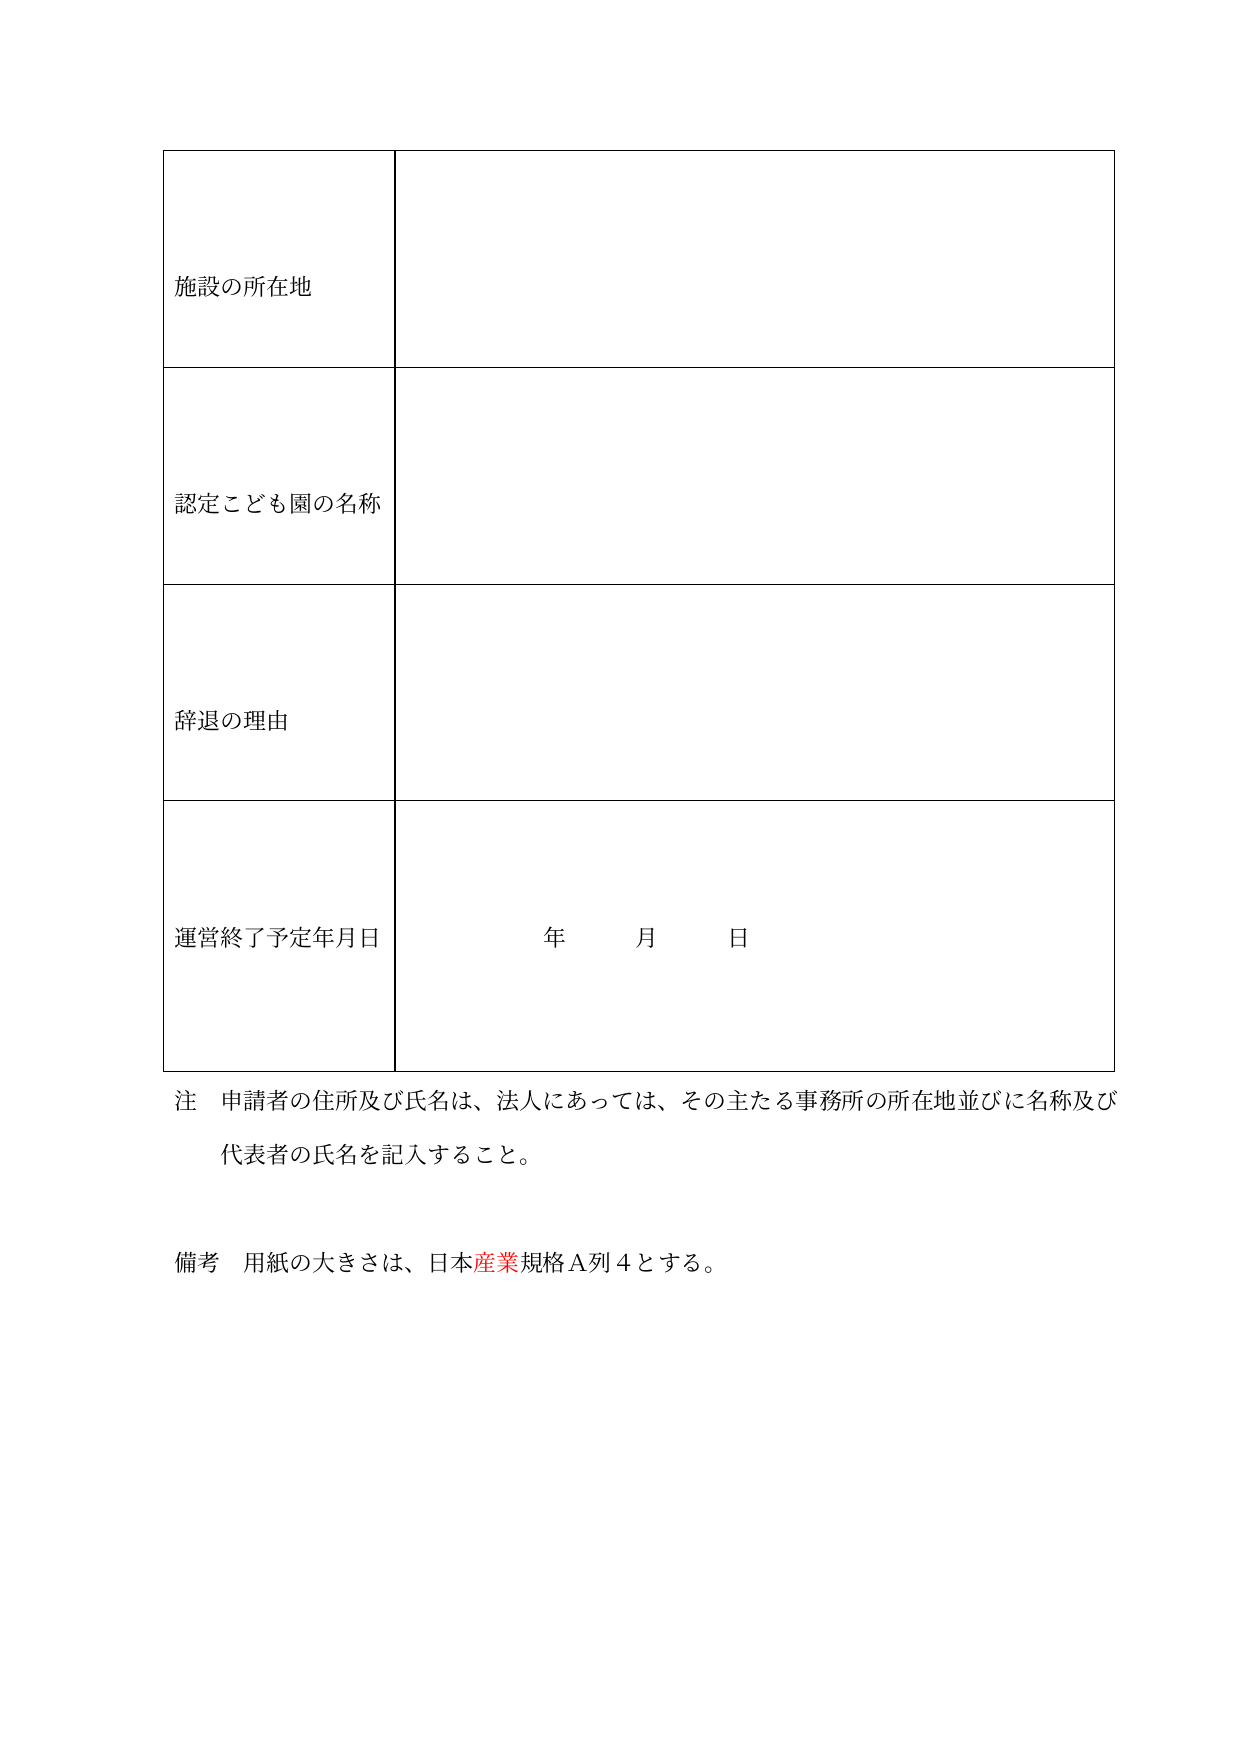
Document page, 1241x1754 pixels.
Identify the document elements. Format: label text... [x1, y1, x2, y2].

table_cell 辞退の理由 [164, 585, 394, 800]
text 備考 用紙の大きさは、日本産業規格Ａ列４とする。 [151, 1234, 1118, 1288]
table_cell 認定こども園の名称 [164, 368, 394, 583]
table_cell [396, 585, 1114, 800]
table_cell 施設の所在地 [164, 151, 394, 367]
text 注 申請者の住所及び氏名は、法人にあっては、その主たる事務所の所在地並びに名称及び 代表者の氏名を記入すること。 [151, 1072, 1118, 1180]
table_cell 運営終了予定年月日 [164, 801, 394, 1071]
table_cell 年 月 日 [396, 801, 1114, 1071]
table_cell [396, 368, 1114, 583]
table_cell [396, 151, 1114, 367]
